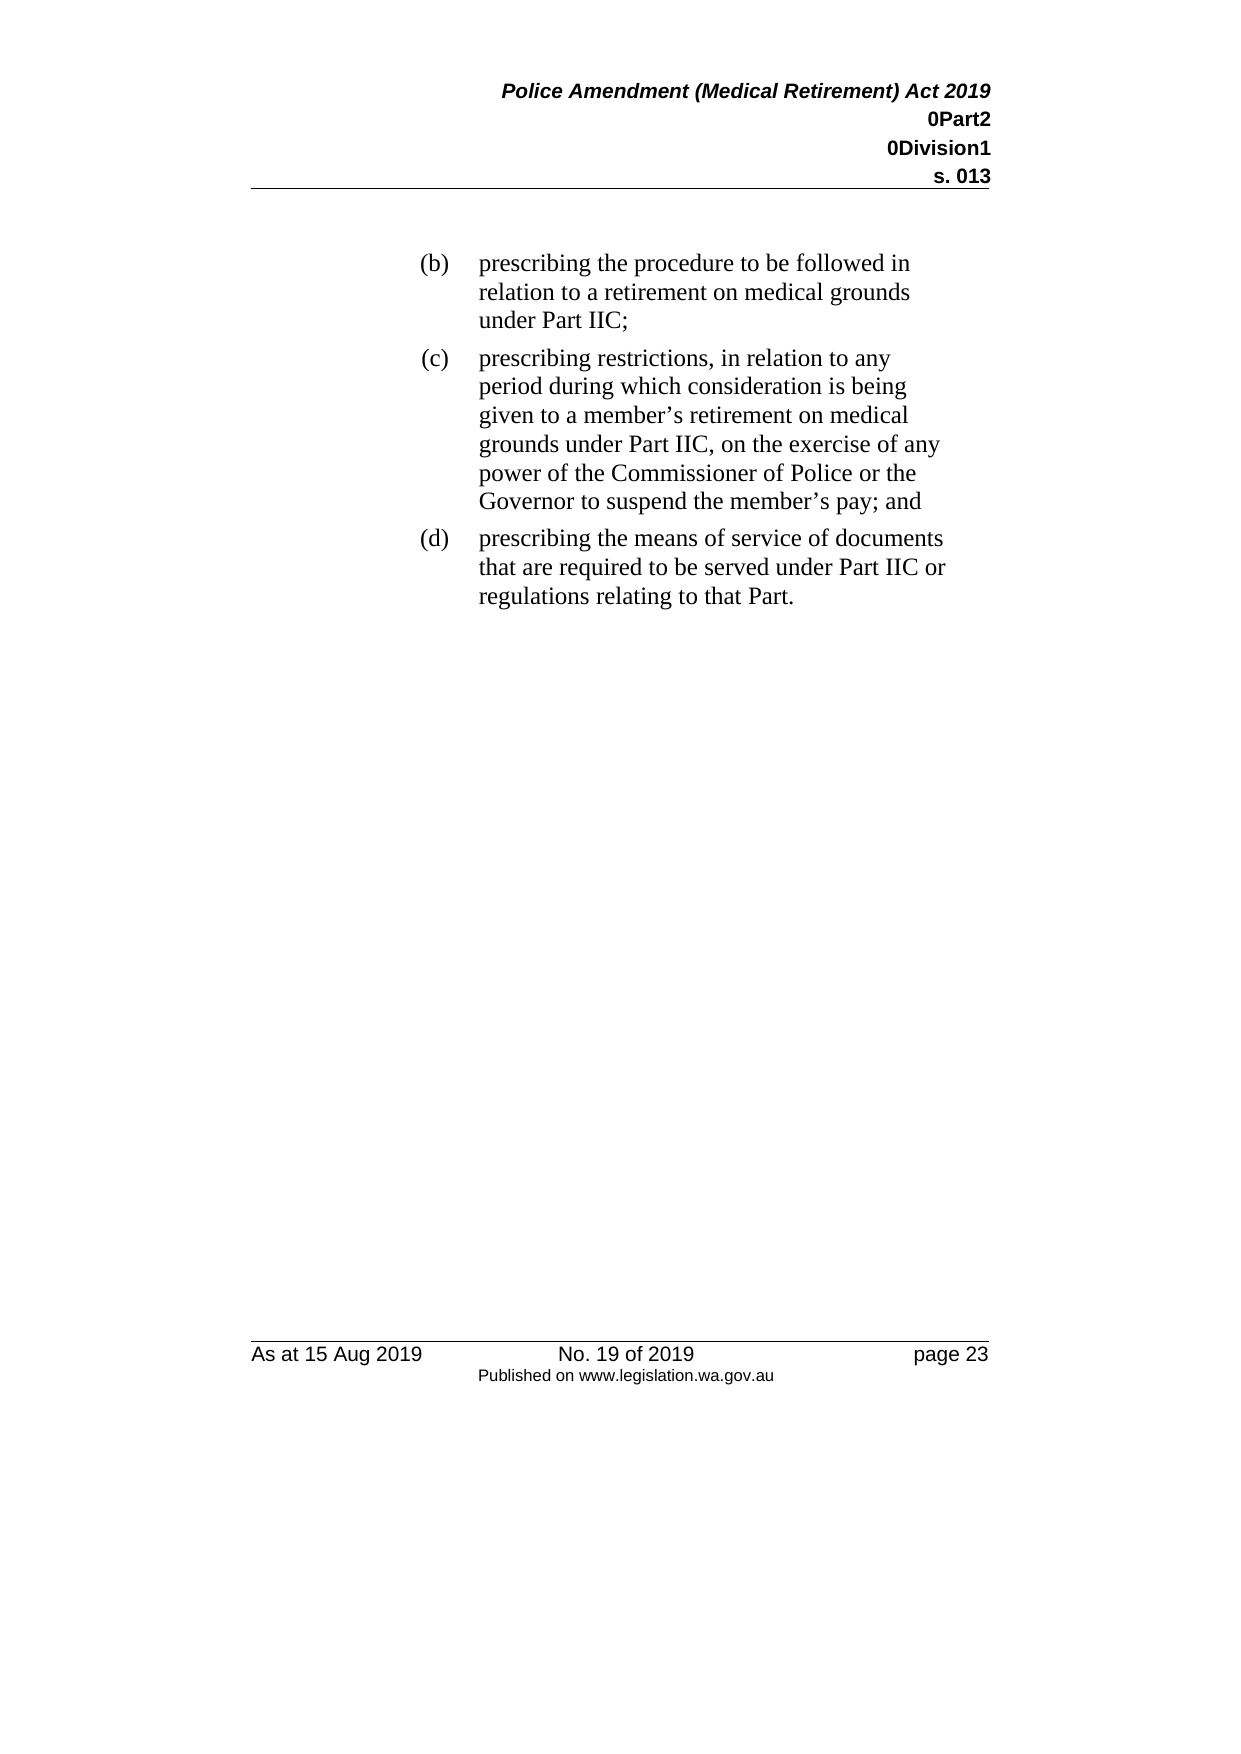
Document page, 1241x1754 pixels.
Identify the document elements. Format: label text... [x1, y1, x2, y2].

text (b) prescribing the procedure to be followed in relation to a retirement on medical grounds under Part IIC; [390, 248, 959, 334]
text (d) prescribing the means of service of documents that are required to be served under Part IIC or regulations relating to that Part. [390, 523, 959, 610]
text (c) prescribing restrictions, in relation to any period during which consideration is being given to a member’s retirement on medical grounds under Part IIC, on the exercise of any power of the Commissioner of Police or the Governor to suspend the member’s pay; and [390, 343, 959, 515]
